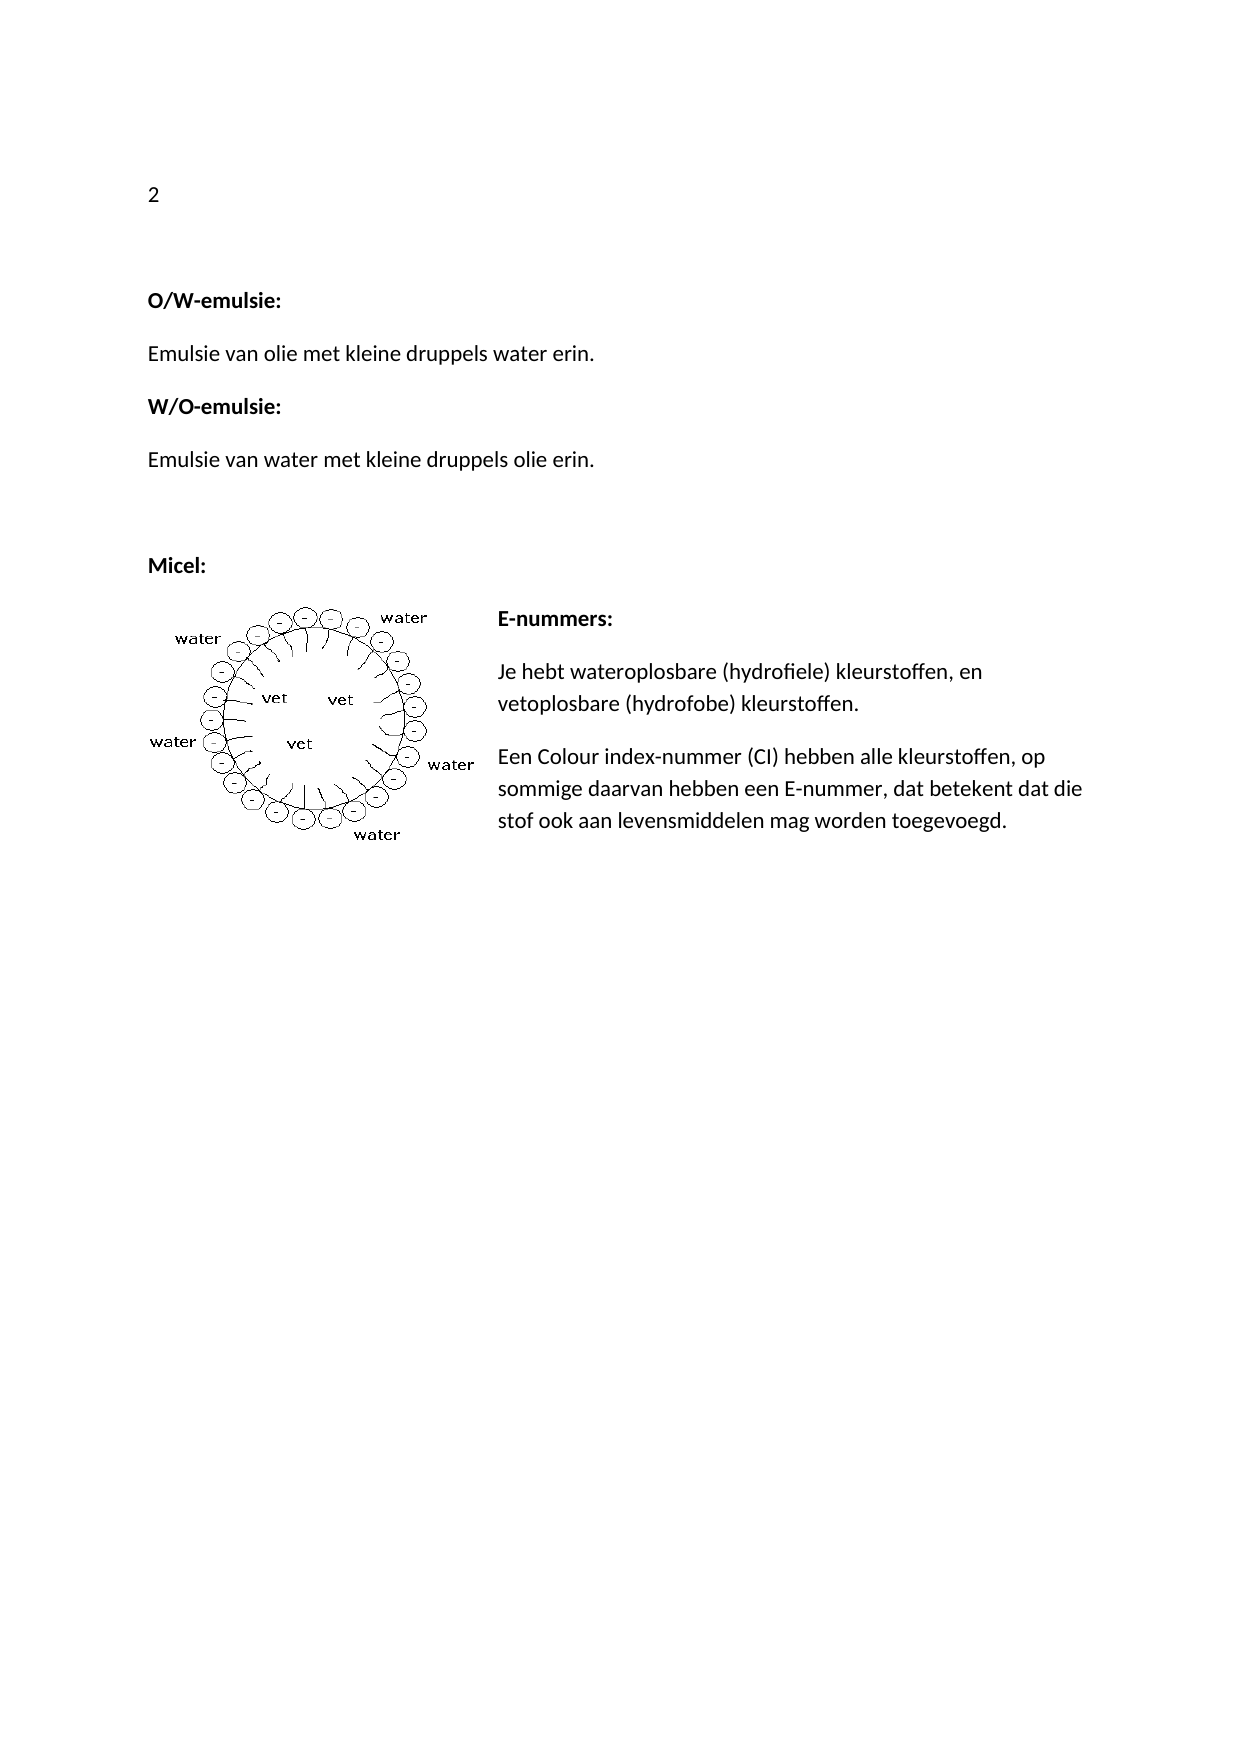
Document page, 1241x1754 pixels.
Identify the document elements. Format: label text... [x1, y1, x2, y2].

picture [147, 603, 479, 843]
text E-nummers: [479, 604, 1093, 632]
text Micel: [148, 551, 1093, 579]
text Emulsie van olie met kleine druppels water erin. [148, 339, 1093, 367]
text O/W-emulsie: [148, 286, 1093, 314]
text W/O-emulsie: [148, 392, 1093, 420]
text 2 [148, 148, 1093, 208]
text Je hebt wateroplosbare (hydrofiele) kleurstoffen, en vetoplosbare (hydrofobe) kleurstoffen. [479, 657, 1093, 717]
text Emulsie van water met kleine druppels olie erin. [148, 445, 1093, 473]
text Een Colour index-nummer (CI) hebben alle kleurstoffen, op sommige daarvan hebben een E-nummer, dat betekent dat die stof ook aan levensmiddelen mag worden toegevoegd. [148, 742, 1093, 879]
